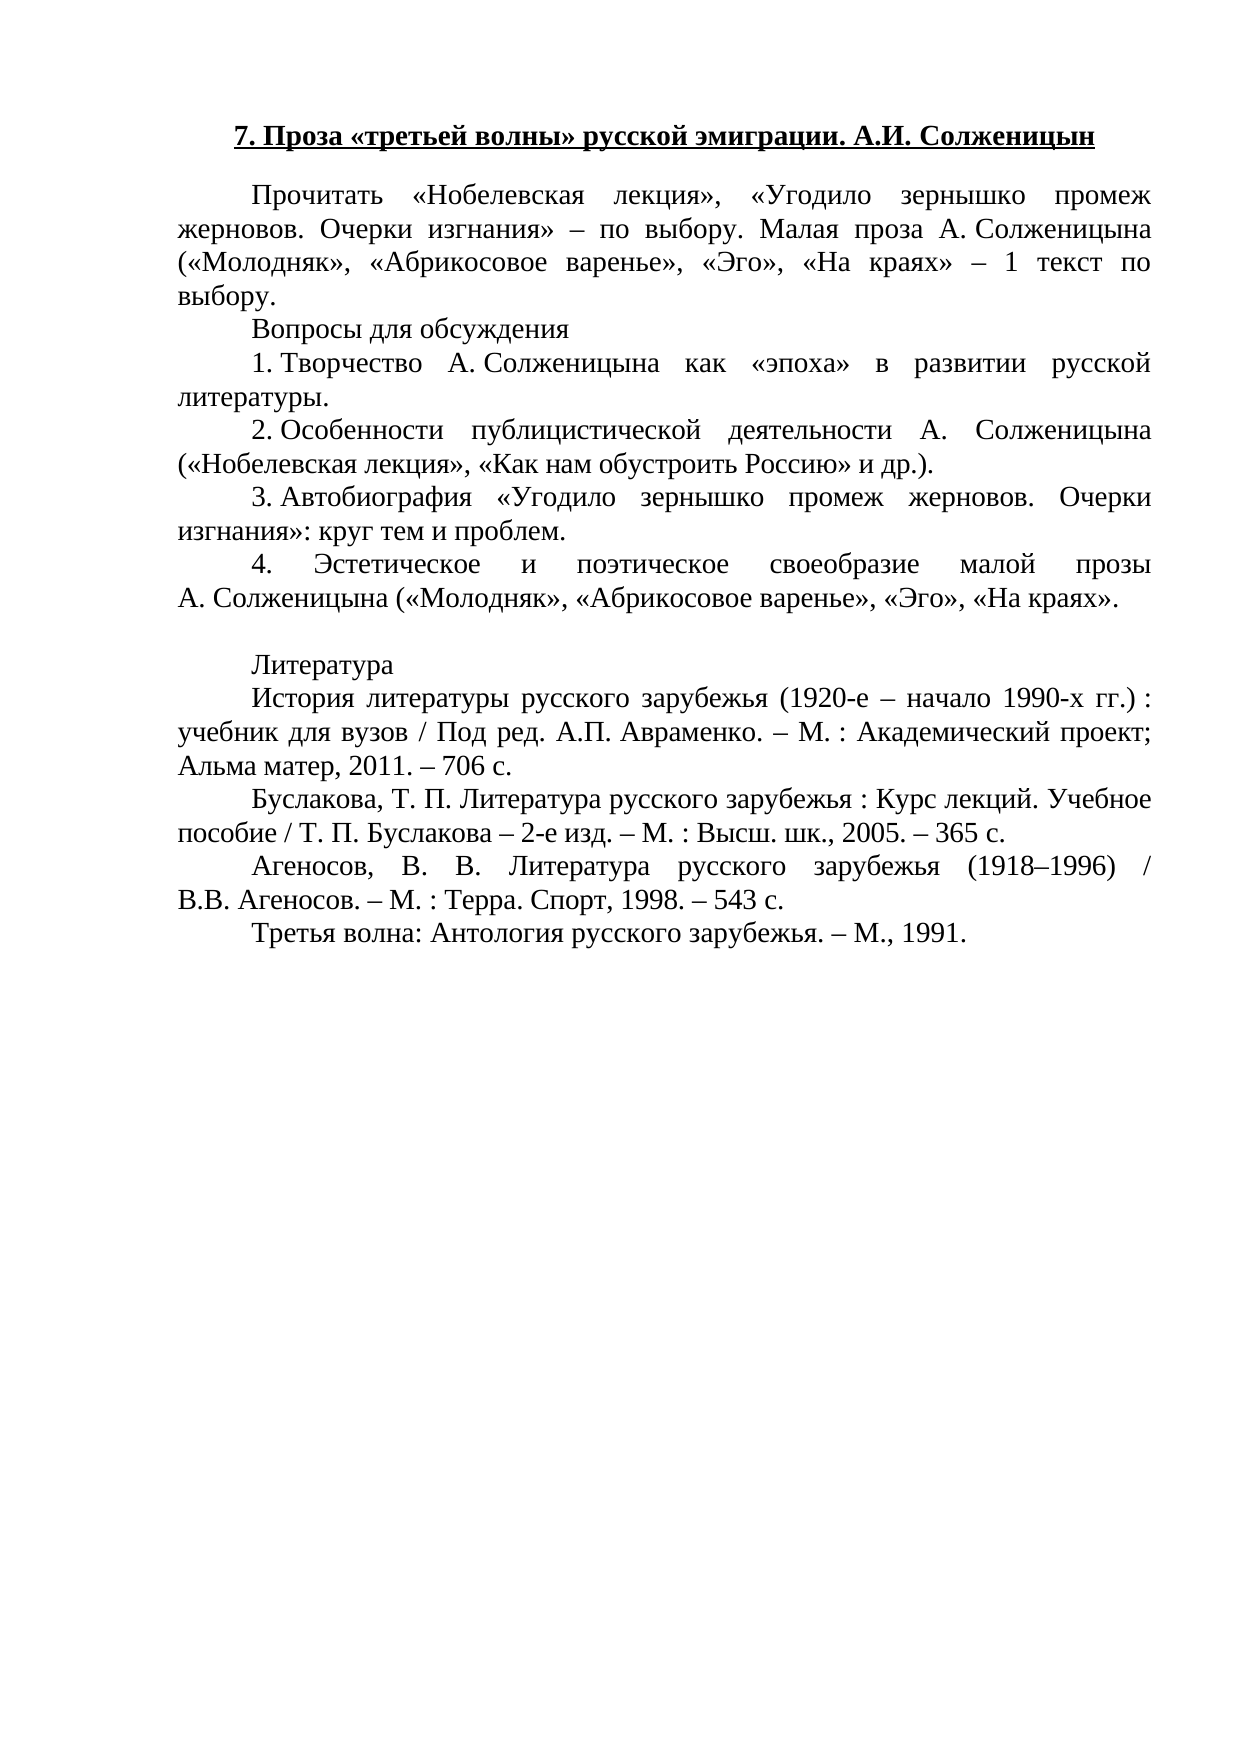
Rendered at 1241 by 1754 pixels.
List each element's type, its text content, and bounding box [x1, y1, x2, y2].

text Литература [177, 647, 1152, 681]
text 4. Эстетическое и поэтическое своеобразие малой прозы А. Солженицына («Молодняк», «Абрикосовое варенье», «Эго», «На краях». [177, 546, 1152, 613]
text Агеносов, В. В. Литература русского зарубежья (1918–1996) / В.В. Агеносов. – М. : Терра. Спорт, 1998. – 543 с. [177, 848, 1152, 915]
text История литературы русского зарубежья (1920-е – начало 1990-х гг.) : учебник для вузов / Под ред. А.П. Авраменко. – М. : Академический проект; Альма матер, 2011. – 706 с. [177, 681, 1152, 781]
text Буслакова, Т. П. Литература русского зарубежья : Курс лекций. Учебное пособие / Т. П. Буслакова – 2-е изд. – М. : Высш. шк., 2005. – 365 с. [177, 781, 1152, 848]
text Третья волна: Антология русского зарубежья. – М., 1991. [177, 915, 1152, 949]
text 3. Автобиография «Угодило зернышко промеж жерновов. Очерки изгнания»: круг тем и проблем. [177, 479, 1152, 546]
text Прочитать «Нобелевская лекция», «Угодило зернышко промеж жерновов. Очерки изгнания» – по выбору. Малая проза А. Солженицына («Молодняк», «Абрикосовое варенье», «Эго», «На краях» – 1 текст по выбору. [177, 177, 1152, 312]
text 1. Творчество А. Солженицына как «эпоха» в развитии русской литературы. [177, 345, 1152, 412]
text 2. Особенности публицистической деятельности А. Солженицына («Нобелевская лекция», «Как нам обустроить Россию» и др.). [177, 412, 1152, 479]
text 7. Проза «третьей волны» русской эмиграции. А.И. Солженицын [177, 118, 1152, 152]
text Вопросы для обсуждения [177, 312, 1152, 345]
